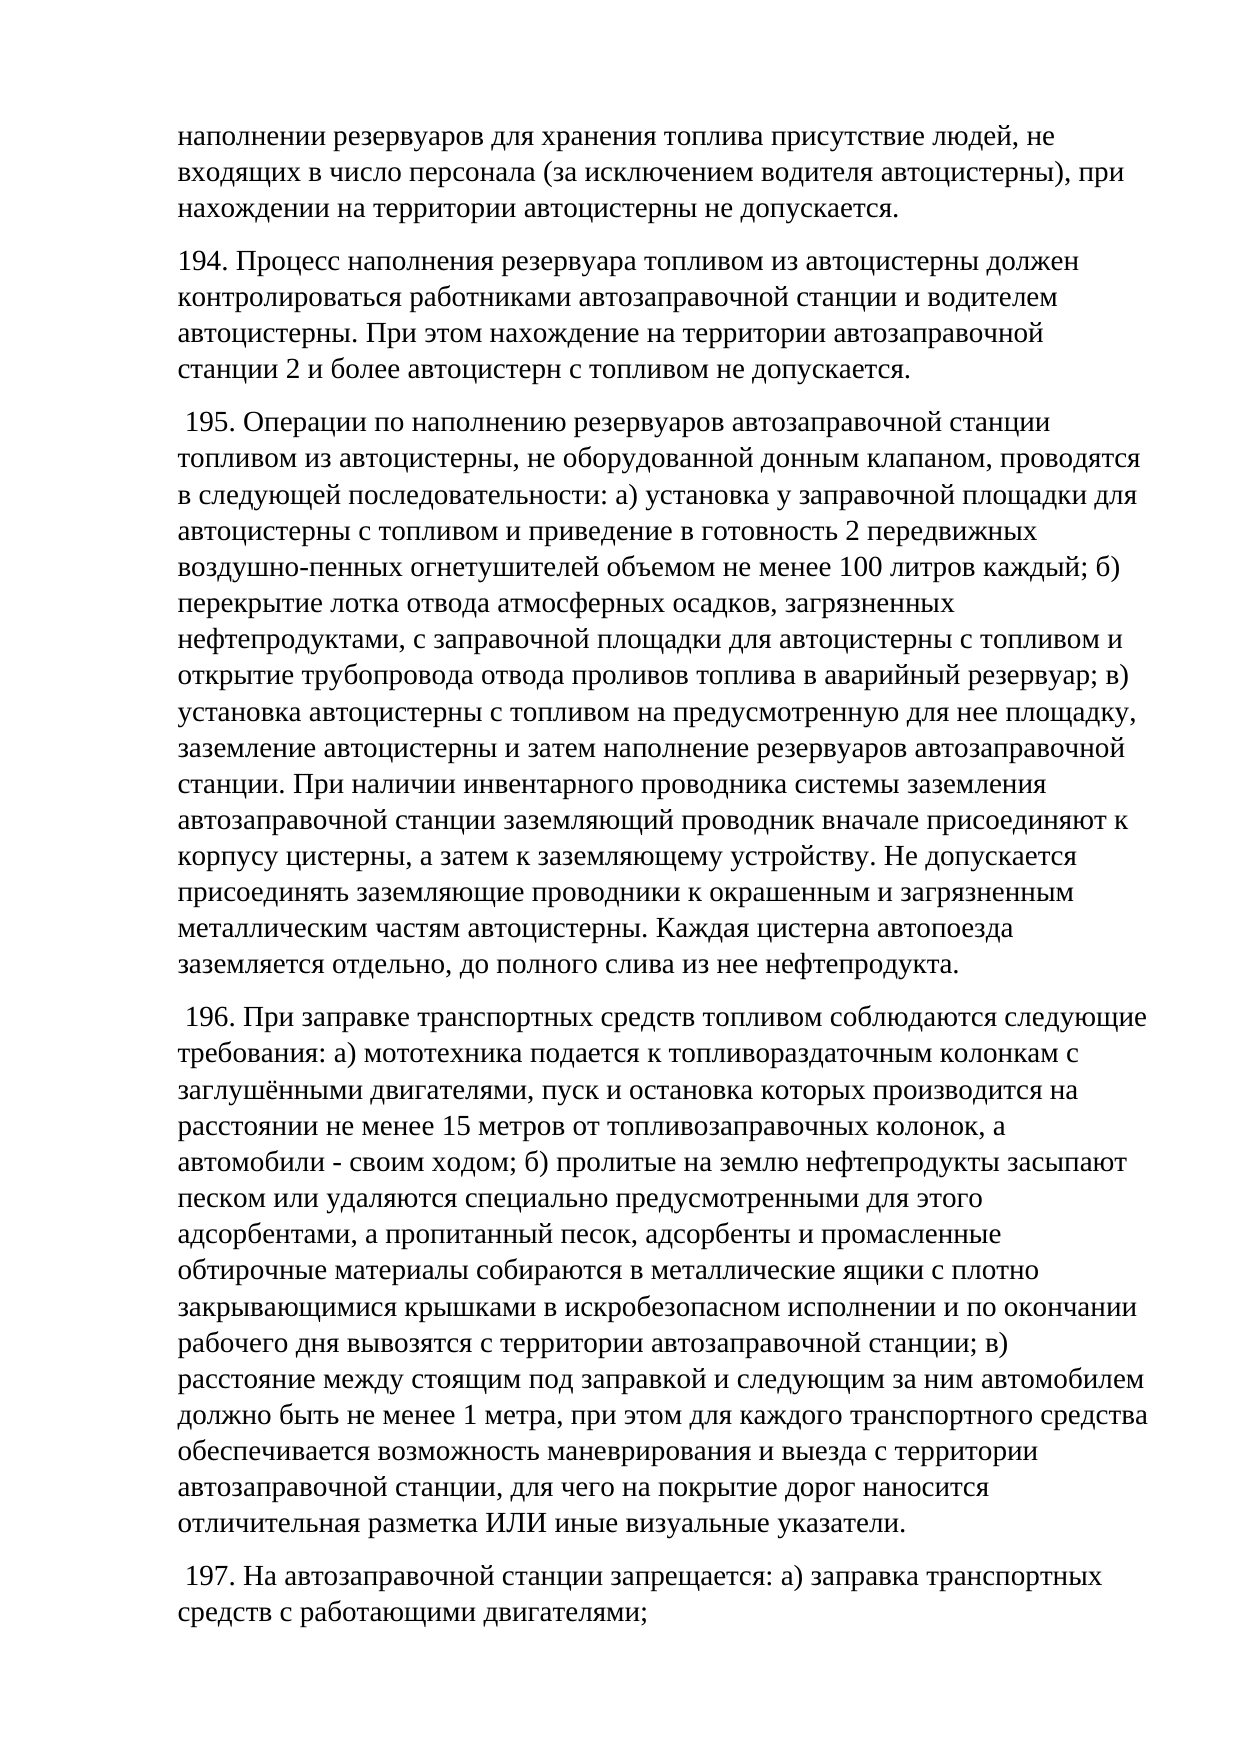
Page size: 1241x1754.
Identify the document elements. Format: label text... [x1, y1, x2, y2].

text 194. Процесс наполнения резервуара топливом из автоцистерны должен контролироваться работниками автозаправочной станции и водителем автоцистерны. При этом нахождение на территории автозаправочной станции 2 и более автоцистерн с топливом не допускается. [177, 243, 1152, 385]
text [177, 118, 1152, 224]
text 195. Операции по наполнению резервуаров автозаправочной станции топливом из автоцистерны, не оборудованной донным клапаном, проводятся в следующей последовательности: а) установка у заправочной площадки для автоцистерны с топливом и приведение в готовность 2 передвижных воздушно-пенных огнетушителей объемом не менее 100 литров каждый; б) перекрытие лотка отвода атмосферных осадков, загрязненных нефтепродуктами, с заправочной площадки для автоцистерны с топливом и открытие трубопровода отвода проливов топлива в аварийный резервуар; в) установка автоцистерны с топливом на предусмотренную для нее площадку, заземление автоцистерны и затем наполнение резервуаров автозаправочной станции. При наличии инвентарного проводника системы заземления автозаправочной станции заземляющий проводник вначале присоединяют к корпусу цистерны, а затем к заземляющему устройству. Не допускается присоединять заземляющие проводники к окрашенным и загрязненным металлическим частям автоцистерны. Каждая цистерна автопоезда заземляется отдельно, до полного слива из нее нефтепродукта. [177, 404, 1152, 980]
text 197. На автозаправочной станции запрещается: а) заправка транспортных средств с работающими двигателями; [177, 1558, 1152, 1628]
text 196. При заправке транспортных средств топливом соблюдаются следующие требования: а) мототехника подается к топливораздаточным колонкам с заглушёнными двигателями, пуск и остановка которых производится на расстоянии не менее 15 метров от топливозаправочных колонок, а автомобили - своим ходом; б) пролитые на землю нефтепродукты засыпают песком или удаляются специально предусмотренными для этого адсорбентами, а пропитанный песок, адсорбенты и промасленные обтирочные материалы собираются в металлические ящики с плотно закрывающимися крышками в искробезопасном исполнении и по окончании рабочего дня вывозятся с территории автозаправочной станции; в) расстояние между стоящим под заправкой и следующим за ним автомобилем должно быть не менее 1 метра, при этом для каждого транспортного средства обеспечивается возможность маневрирования и выезда с территории автозаправочной станции, для чего на покрытие дорог наносится отличительная разметка ИЛИ иные визуальные указатели. [177, 999, 1152, 1539]
